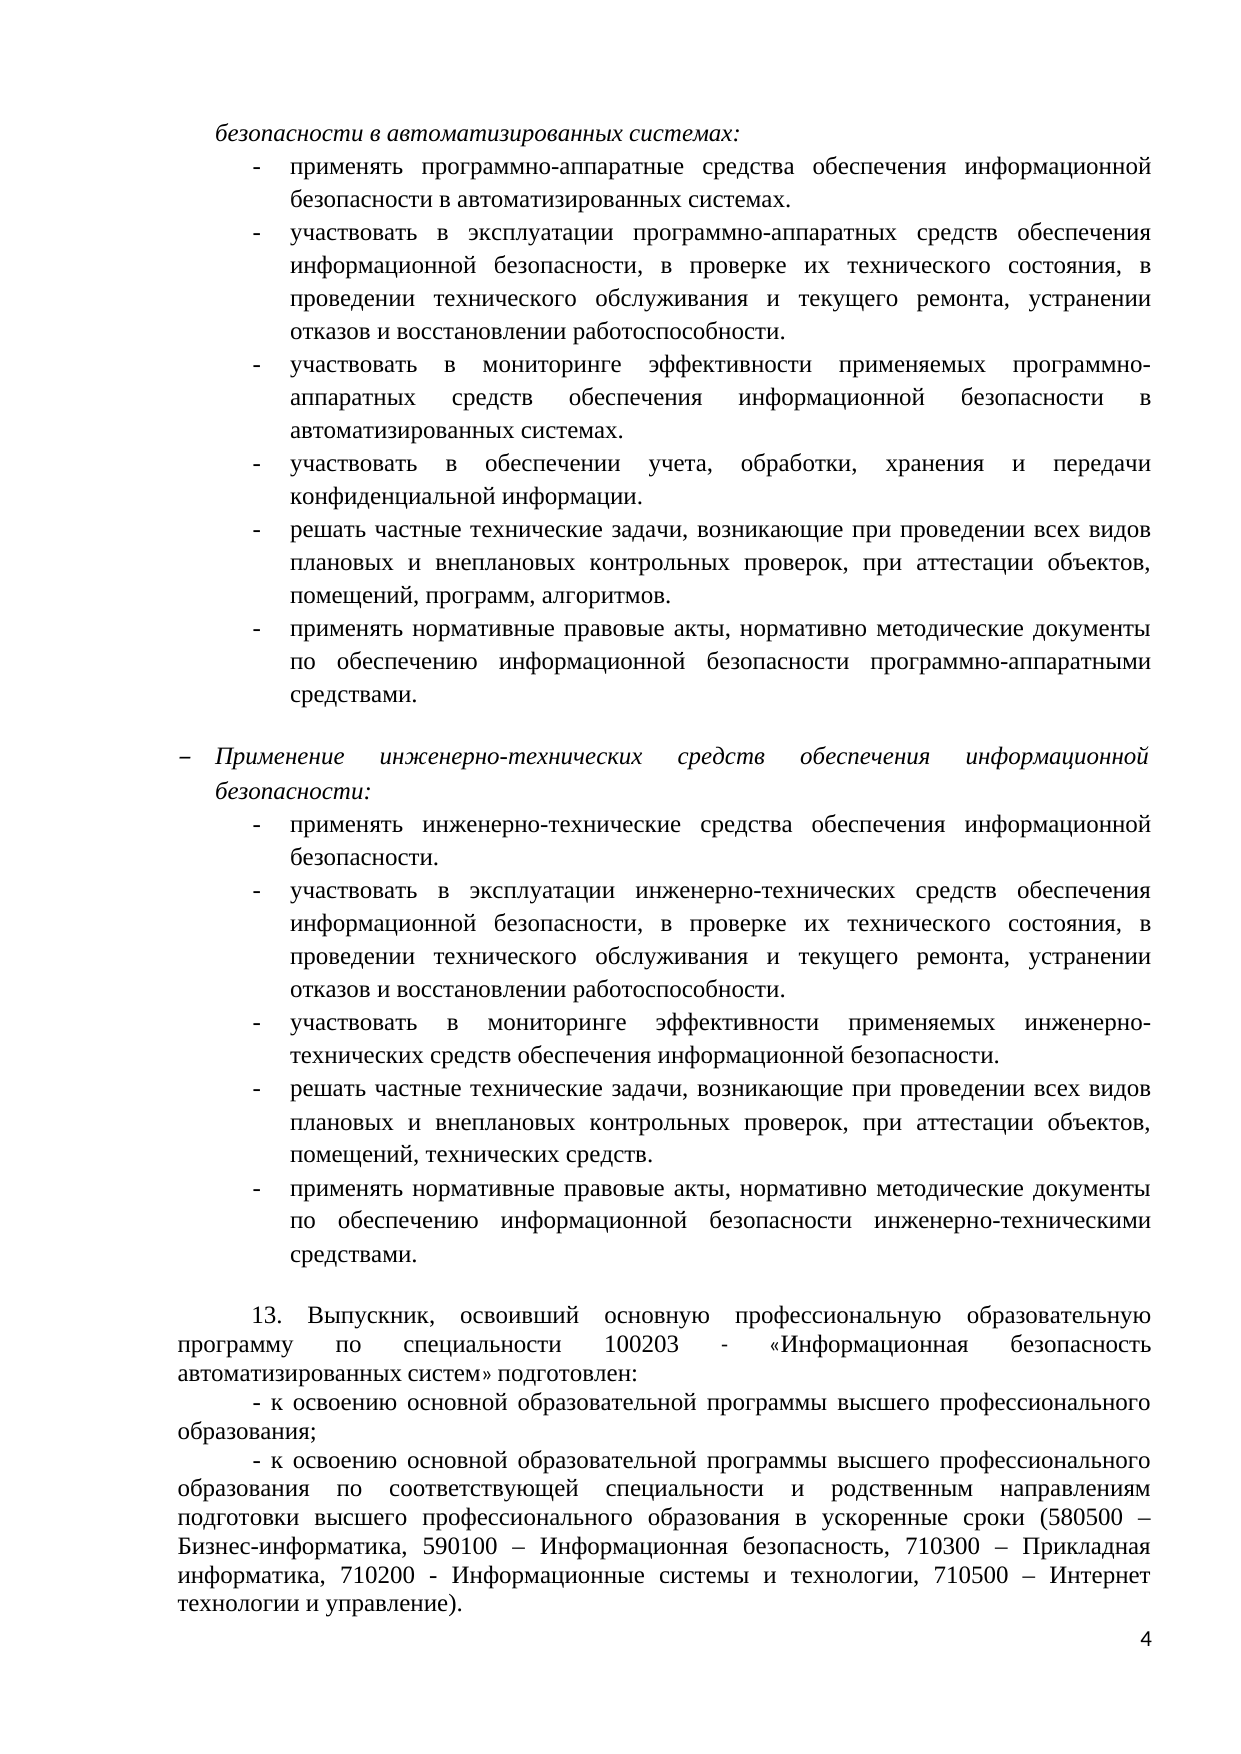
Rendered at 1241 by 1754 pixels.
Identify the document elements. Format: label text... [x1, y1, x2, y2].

text - к освоению основной образовательной программы высшего профессионального образования; [177, 1387, 1152, 1445]
text 13. Выпускник, освоивший основную профессиональную образовательную программу по специальности 100203 - «Информационная безопасность автоматизированных систем» подготовлен: [177, 1300, 1152, 1387]
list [177, 118, 1152, 147]
list участвовать в обеспечении учета, обработки, хранения и передачи конфиденциальной информации. [252, 448, 1152, 510]
list участвовать в мониторинге эффективности применяемых инженерно-технических средств обеспечения информационной безопасности. [252, 1007, 1152, 1069]
list решать частные технические задачи, возникающие при проведении всех видов плановых и внеплановых контрольных проверок, при аттестации объектов, помещений, программ, алгоритмов. [252, 514, 1152, 609]
list применять нормативные правовые акты, нормативно методические документы по обеспечению информационной безопасности программно-аппаратными средствами. [252, 613, 1152, 708]
list Применение инженерно-технических средств обеспечения информационной безопасности: [177, 741, 1152, 805]
list решать частные технические задачи, возникающие при проведении всех видов плановых и внеплановых контрольных проверок, при аттестации объектов, помещений, технических средств. [252, 1073, 1152, 1168]
list участвовать в мониторинге эффективности применяемых программно-аппаратных средств обеспечения информационной безопасности в автоматизированных системах. [252, 349, 1152, 444]
list применять нормативные правовые акты, нормативно методические документы по обеспечению информационной безопасности инженерно-техническими средствами. [252, 1173, 1152, 1267]
list применять программно-аппаратные средства обеспечения информационной безопасности в автоматизированных системах. [252, 151, 1152, 213]
list участвовать в эксплуатации инженерно-технических средств обеспечения информационной безопасности, в проверке их технического состояния, в проведении технического обслуживания и текущего ремонта, устранении отказов и восстановлении работоспособности. [252, 875, 1152, 1003]
text - к освоению основной образовательной программы высшего профессионального образования по соответствующей специальности и родственным направлениям подготовки высшего профессионального образования в ускоренные сроки (580500 – Бизнес-информатика, 590100 – Информационная безопасность, 710300 – Прикладная информатика, 710200 - Информационные системы и технологии, 710500 – Интернет технологии и управление). [177, 1445, 1152, 1617]
list участвовать в эксплуатации программно-аппаратных средств обеспечения информационной безопасности, в проверке их технического состояния, в проведении технического обслуживания и текущего ремонта, устранении отказов и восстановлении работоспособности. [252, 217, 1152, 345]
list применять инженерно-технические средства обеспечения информационной безопасности. [252, 809, 1152, 871]
